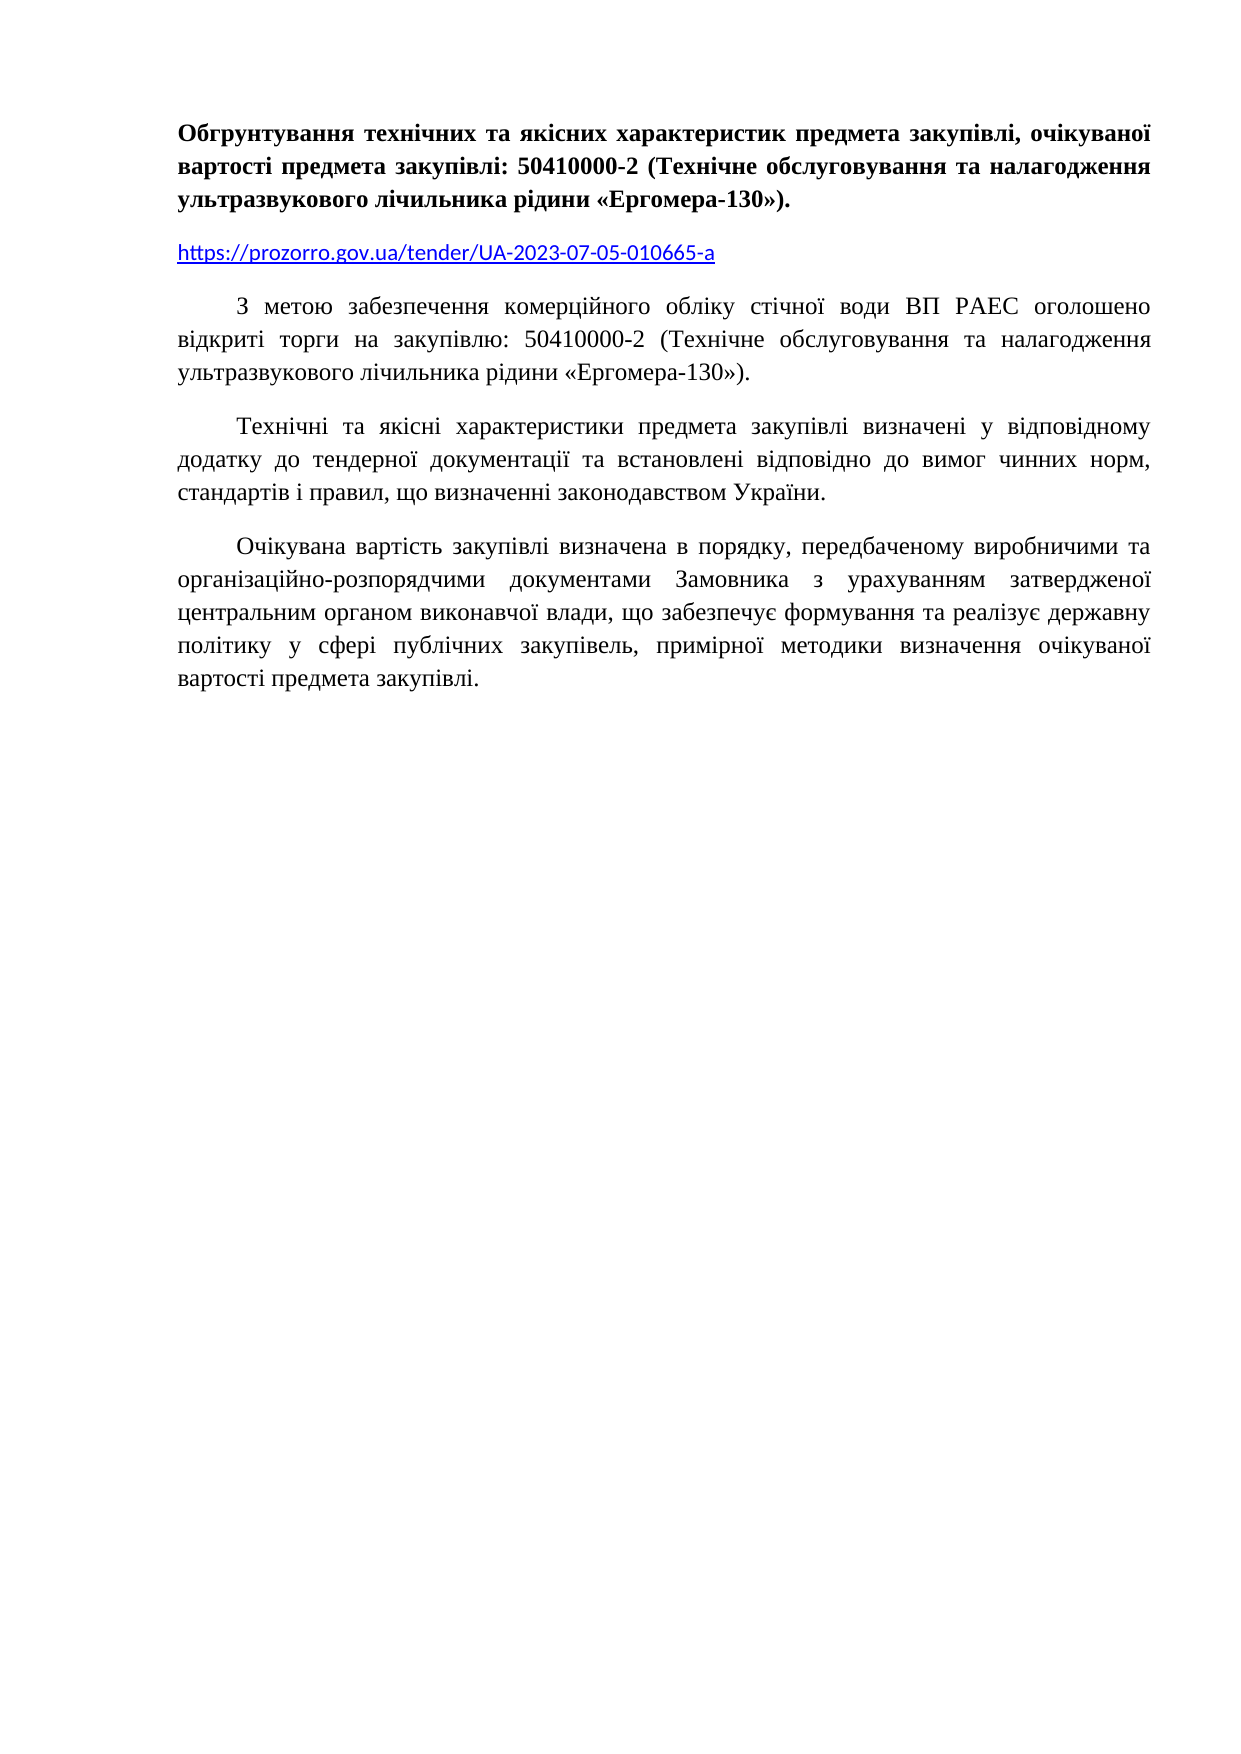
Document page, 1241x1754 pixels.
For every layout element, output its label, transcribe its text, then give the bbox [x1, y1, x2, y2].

text Очікувана вартість закупівлі визначена в порядку, передбаченому виробничими та організаційно-розпорядчими документами Замовника з урахуванням затвердженої центральним органом виконавчої влади, що забезпечує формування та реалізує державну політику у сфері публічних закупівель, примірної методики визначення очікуваної вартості предмета закупівлі. [177, 531, 1152, 692]
text З метою забезпечення комерційного обліку стічної води ВП РАЕС оголошено відкриті торги на закупівлю: 50410000-2 (Технічне обслуговування та налагодження ультразвукового лічильника рідини «Ергомера-130»). [177, 291, 1152, 386]
text Обгрунтування технічних та якісних характеристик предмета закупівлі, очікуваної вартості предмета закупівлі: 50410000-2 (Технічне обслуговування та налагодження ультразвукового лічильника рідини «Ергомера-130»). [177, 118, 1152, 213]
text https://prozorro.gov.ua/tender/UA-2023-07-05-010665-a [177, 238, 1152, 266]
text Технічні та якісні характеристики предмета закупівлі визначені у відповідному додатку до тендерної документації та встановлені відповідно до вимог чинних норм, стандартів і правил, що визначенні законодавством України. [177, 411, 1152, 506]
